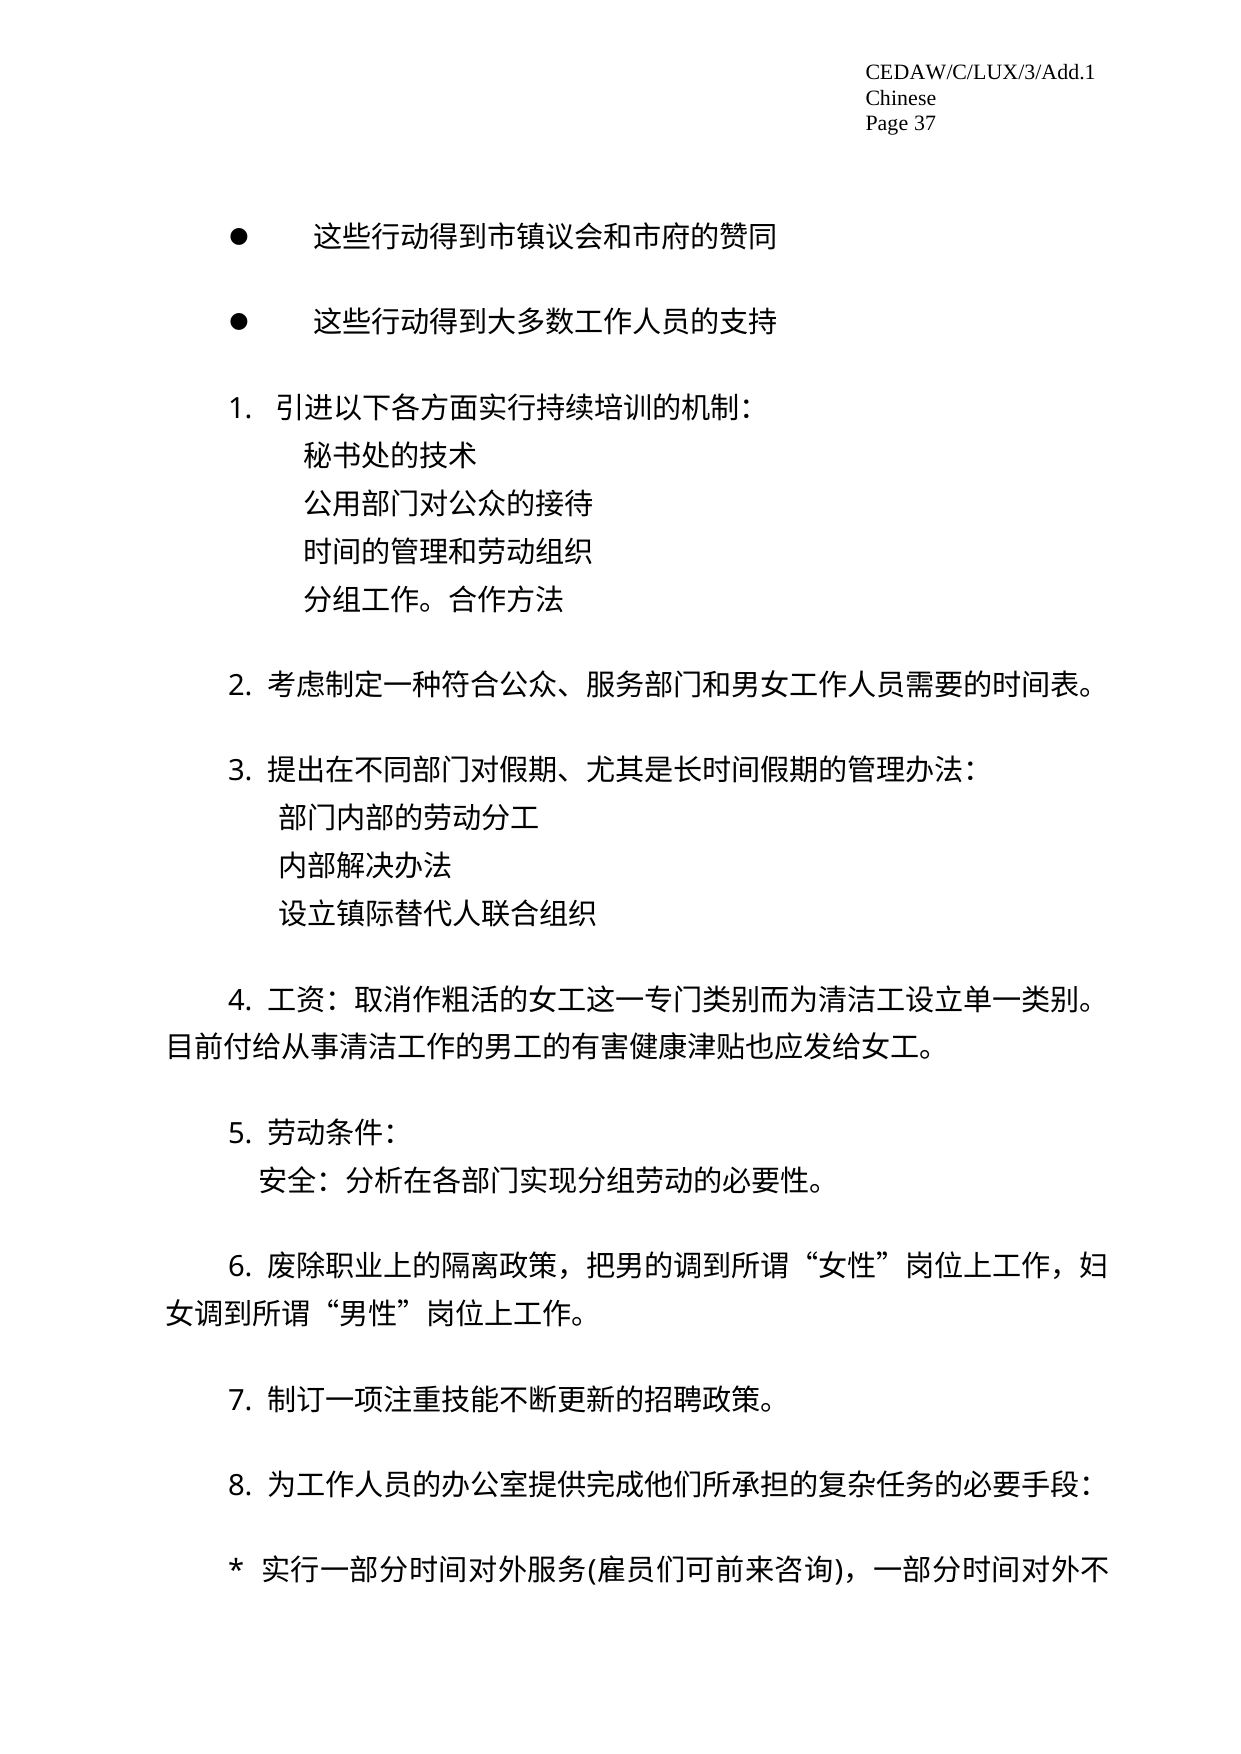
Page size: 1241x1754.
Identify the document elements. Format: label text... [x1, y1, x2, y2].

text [165, 1542, 1110, 1590]
text 分组工作。合作方法 [165, 572, 1110, 619]
list 这些行动得到大多数工作人员的支持 [165, 294, 1110, 342]
text 1. 引进以下各方面实行持续培训的机制： [165, 380, 1110, 428]
text 秘书处的技术 [165, 428, 1110, 476]
text 安全：分析在各部门实现分组劳动的必要性。 [165, 1153, 1110, 1201]
text 2. 考虑制定一种符合公众、服务部门和男女工作人员需要的时间表。 [165, 657, 1110, 705]
text 公用部门对公众的接待 [165, 476, 1110, 524]
text 3. 提出在不同部门对假期、尤其是长时间假期的管理办法： [165, 742, 1110, 790]
text 5. 劳动条件： [165, 1105, 1110, 1153]
text 7. 制订一项注重技能不断更新的招聘政策。 [165, 1372, 1110, 1419]
text 8. 为工作人员的办公室提供完成他们所承担的复杂任务的必要手段： [165, 1457, 1110, 1505]
text 4. 工资：取消作粗活的女工这一专门类别而为清洁工设立单一类别。目前付给从事清洁工作的男工的有害健康津贴也应发给女工。 [165, 972, 1110, 1067]
text 设立镇际替代人联合组织 [165, 886, 1110, 934]
text 内部解决办法 [165, 838, 1110, 886]
text 6. 废除职业上的隔离政策，把男的调到所谓“女性”岗位上工作，妇女调到所谓“男性”岗位上工作。 [165, 1238, 1110, 1334]
list 这些行动得到市镇议会和市府的赞同 [165, 209, 1110, 257]
text 部门内部的劳动分工 [165, 790, 1110, 838]
text 时间的管理和劳动组织 [165, 524, 1110, 572]
